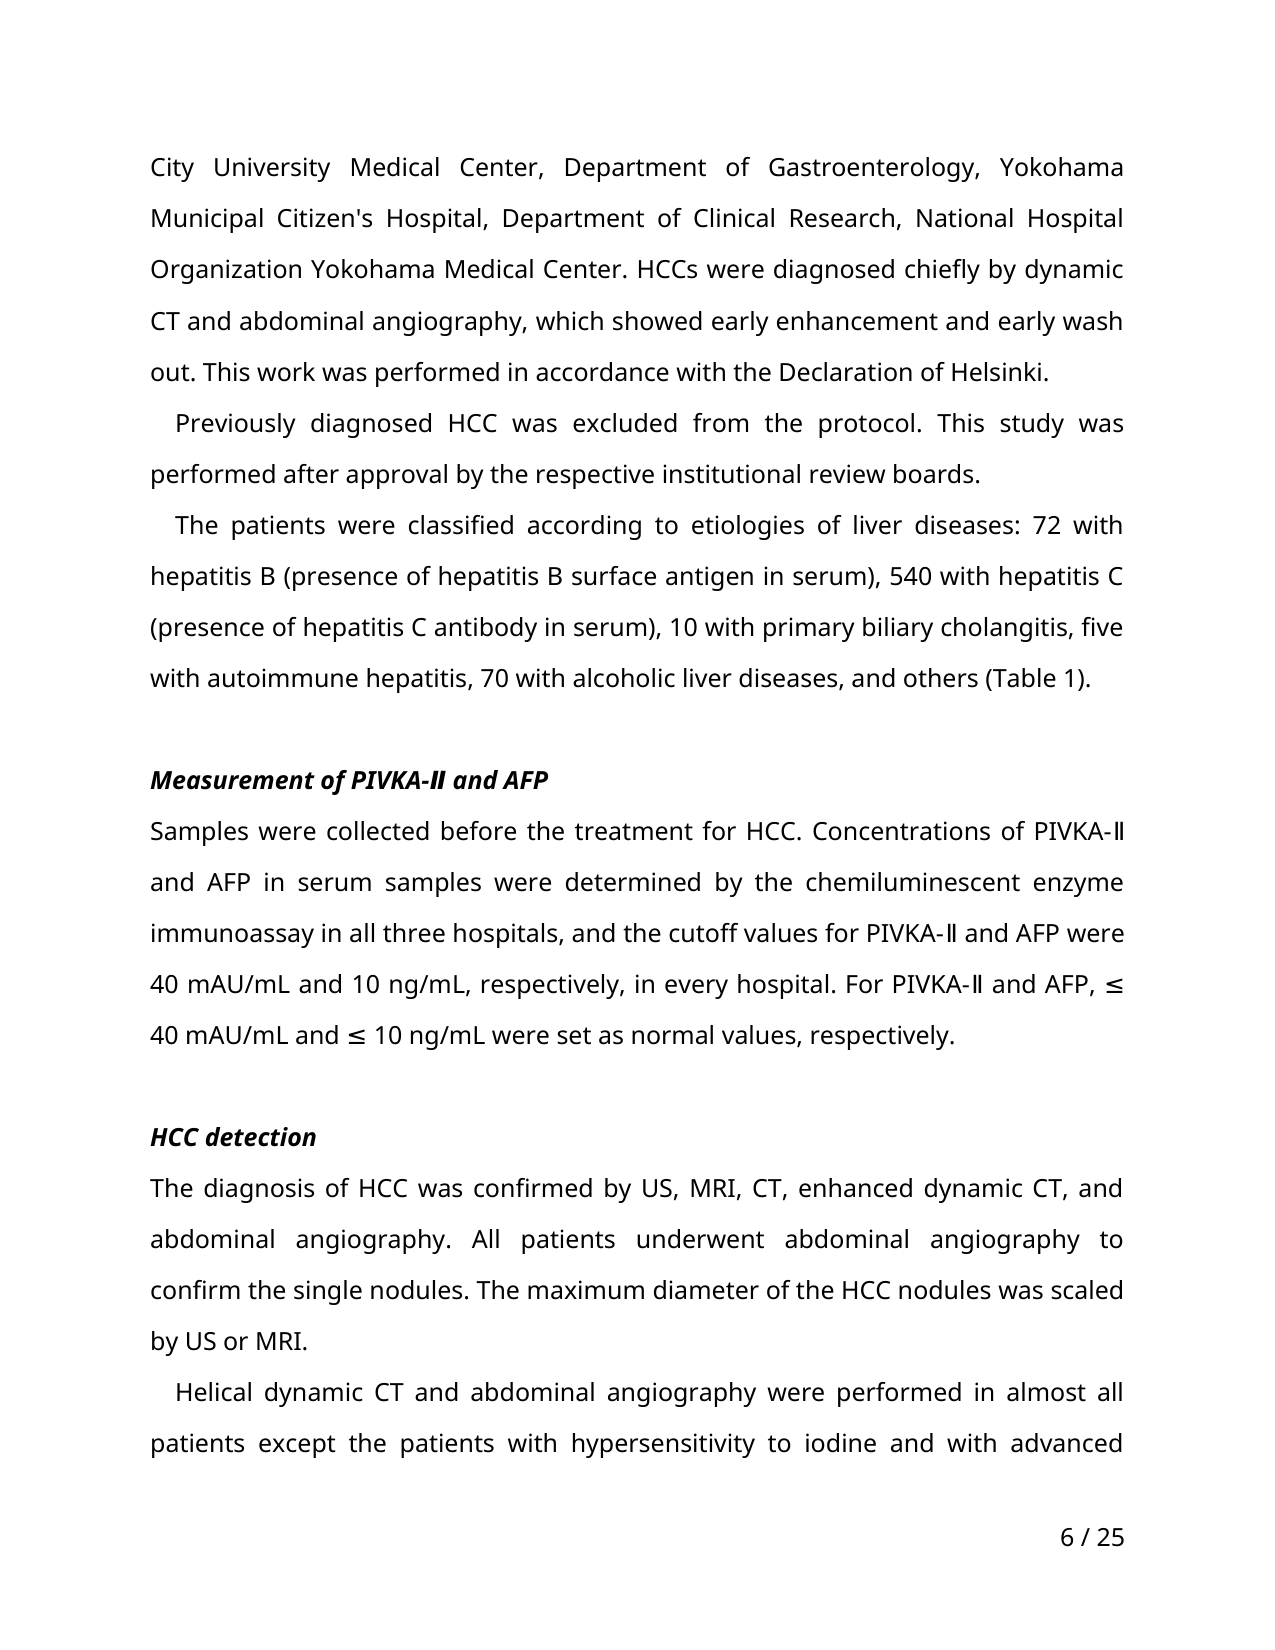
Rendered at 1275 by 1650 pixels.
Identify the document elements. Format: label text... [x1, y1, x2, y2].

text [150, 150, 1125, 388]
text The diagnosis of HCC was confirmed by US, MRI, CT, enhanced dynamic CT, and abdominal angiography. All patients underwent abdominal angiography to confirm the single nodules. The maximum diameter of the HCC nodules was scaled by US or MRI. [150, 1171, 1125, 1358]
text Measurement of PIVKA-Ⅱ and AFP [150, 762, 1125, 797]
text The patients were classified according to etiologies of liver diseases: 72 with hepatitis B (presence of hepatitis B surface antigen in serum), 540 with hepatitis C (presence of hepatitis C antibody in serum), 10 with primary biliary cholangitis, five with autoimmune hepatitis, 70 with alcoholic liver diseases, and others (Table 1). [150, 507, 1125, 694]
text Previously diagnosed HCC was excluded from the protocol. This study was performed after approval by the respective institutional review boards. [150, 405, 1125, 490]
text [150, 1375, 1125, 1460]
text Samples were collected before the treatment for HCC. Concentrations of PIVKA-Ⅱ and AFP in serum samples were determined by the chemiluminescent enzyme immunoassay in all three hospitals, and the cutoff values for PIVKA-Ⅱ and AFP were 40 mAU/mL and 10 ng/mL, respectively, in every hospital. For PIVKA-Ⅱ and AFP, ≤ 40 mAU/mL and ≤ 10 ng/mL were set as normal values, respectively. [150, 813, 1125, 1052]
text HCC detection [150, 1120, 1125, 1154]
